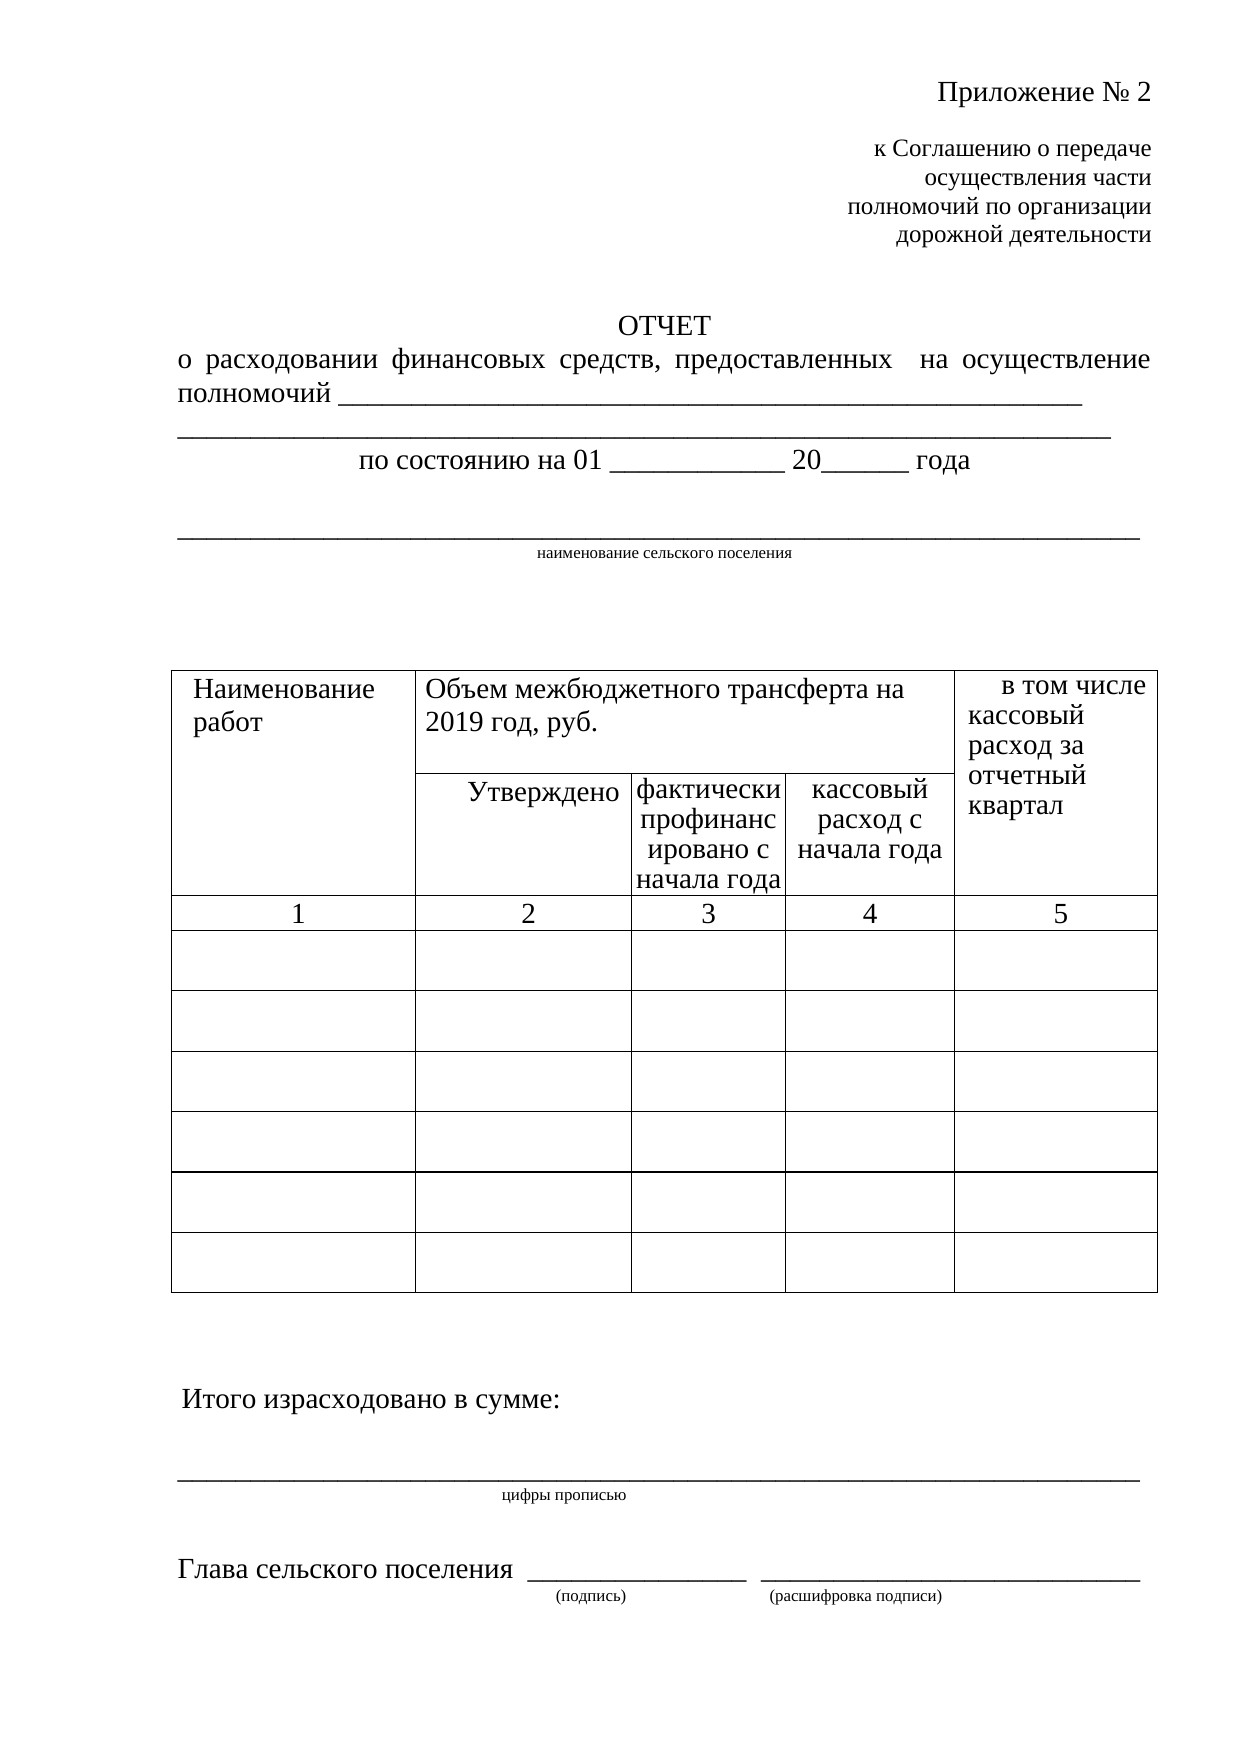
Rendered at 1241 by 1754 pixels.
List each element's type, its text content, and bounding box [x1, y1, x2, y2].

table_cell [632, 1052, 785, 1111]
table_cell [172, 1112, 415, 1171]
table_cell [632, 1173, 785, 1232]
table_cell 1 [172, 896, 415, 930]
table_cell [955, 931, 1157, 990]
table_cell [632, 991, 785, 1051]
table_header Объем межбюджетного трансферта на 2019 год, руб. [416, 671, 954, 773]
table_cell [955, 1052, 1157, 1111]
text наименование сельского поселения [177, 542, 1152, 576]
table_cell [416, 1112, 631, 1171]
text (подпись) (расшифровка подписи) [177, 1585, 1152, 1619]
text Глава сельского поселения _______________ __________________________ [177, 1552, 1152, 1585]
table_cell [786, 1112, 954, 1171]
table_cell [172, 991, 415, 1051]
table_cell 5 [955, 896, 1157, 930]
table_cell [172, 931, 415, 990]
text по состоянию на 01 ____________ 20______ года [177, 442, 1152, 475]
table_cell [955, 991, 1157, 1051]
table_cell 4 [786, 896, 954, 930]
table_cell [632, 1233, 785, 1292]
text Итого израсходовано в сумме: [181, 1391, 1152, 1413]
text ОТЧЕТ [177, 308, 1152, 341]
table_cell [416, 991, 631, 1051]
text ________________________________________________________________ [177, 408, 1152, 442]
table_cell [416, 1233, 631, 1292]
text __________________________________________________________________ [177, 1451, 1152, 1484]
table_cell [172, 1173, 415, 1232]
text дорожной деятельности [177, 219, 1152, 248]
table_cell [786, 991, 954, 1051]
table_cell фактически профинансировано с начала года [632, 774, 785, 895]
table_cell [172, 1233, 415, 1292]
text полномочий по организации [177, 191, 1152, 219]
table_cell [786, 1233, 954, 1292]
table_cell [416, 1052, 631, 1111]
table_cell Утверждено [416, 774, 631, 895]
table_cell [172, 1052, 415, 1111]
table_cell [786, 931, 954, 990]
text Приложение № 2 [177, 74, 1152, 107]
table_cell [955, 1233, 1157, 1292]
table_cell [632, 931, 785, 990]
table_cell [786, 1052, 954, 1111]
text к Соглашению о передаче [177, 133, 1152, 162]
table_cell [955, 1112, 1157, 1171]
table_cell [786, 1173, 954, 1232]
text о расходовании финансовых средств, предоставленных на осуществление полномочий ___________________________________________________ [177, 341, 1152, 408]
table_cell кассовый расход с начала года [786, 774, 954, 895]
table_cell 2 [416, 896, 631, 930]
table_cell [632, 1112, 785, 1171]
text цифры прописью [177, 1484, 1152, 1518]
table_cell [955, 1173, 1157, 1232]
table_cell 3 [632, 896, 785, 930]
text осуществления части [177, 162, 1152, 191]
table_header в том числе кассовый расход за отчетный квартал [955, 671, 1157, 895]
text __________________________________________________________________ [177, 509, 1152, 542]
table_header Наименование работ [172, 671, 415, 895]
table_cell [416, 931, 631, 990]
table_cell [416, 1173, 631, 1232]
